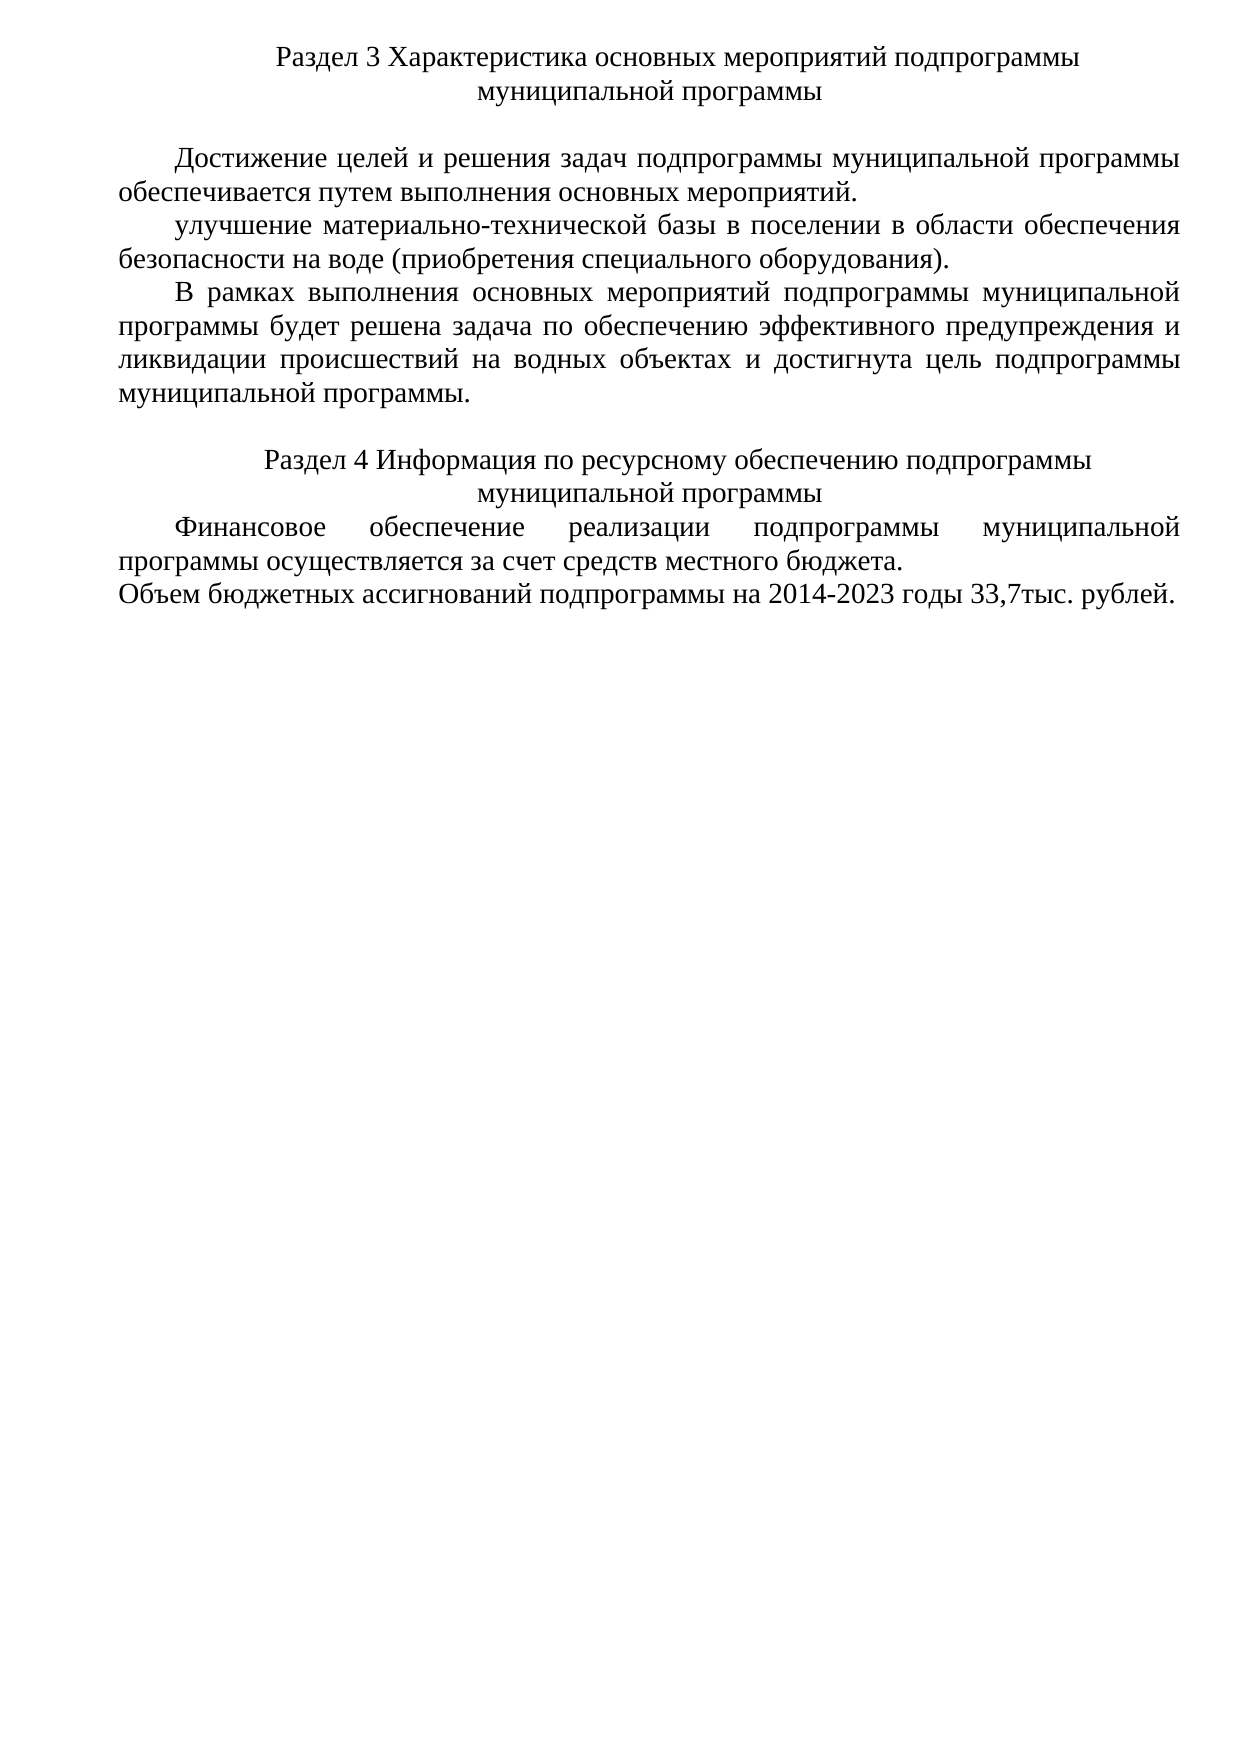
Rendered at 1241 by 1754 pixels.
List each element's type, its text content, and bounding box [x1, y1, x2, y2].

text Объем бюджетных ассигнований подпрограммы на 2014-2023 годы 33,7тыс. рублей. [118, 576, 1181, 610]
text Раздел 3 Характеристика основных мероприятий подпрограммы муниципальной программы [118, 39, 1181, 107]
text Финансовое обеспечение реализации подпрограммы муниципальной программы осуществляется за счет средств местного бюджета. [118, 509, 1181, 576]
text улучшение материально-технической базы в поселении в области обеспечения безопасности на воде (приобретения специального оборудования). [118, 207, 1181, 274]
text Раздел 4 Информация по ресурсному обеспечению подпрограммы муниципальной программы [118, 442, 1181, 509]
text Достижение целей и решения задач подпрограммы муниципальной программы обеспечивается путем выполнения основных мероприятий. [118, 140, 1181, 207]
text В рамках выполнения основных мероприятий подпрограммы муниципальной программы будет решена задача по обеспечению эффективного предупреждения и ликвидации происшествий на водных объектах и достигнута цель подпрограммы муниципальной программы. [118, 274, 1181, 408]
